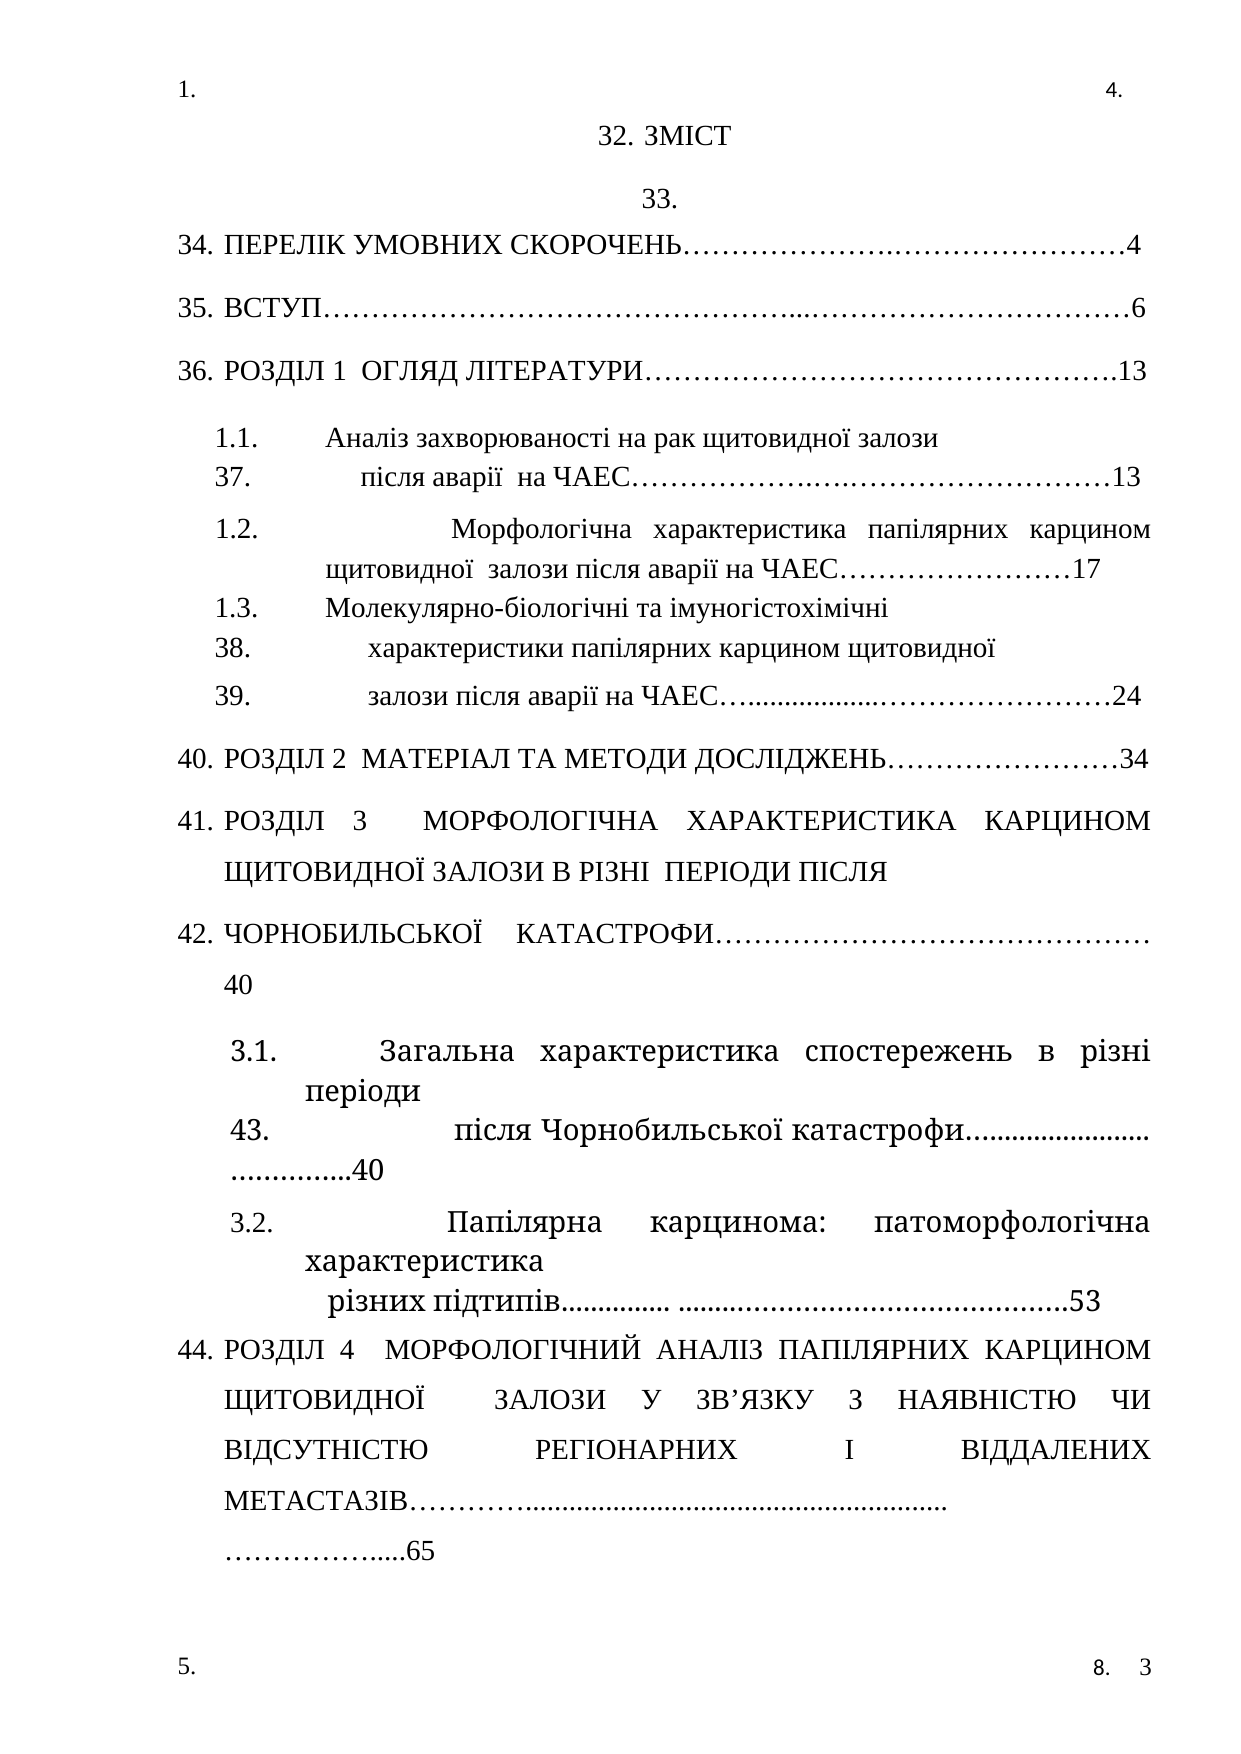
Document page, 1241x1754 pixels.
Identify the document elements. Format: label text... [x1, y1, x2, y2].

text характеристики папілярних карцином щитовидної [214, 626, 1152, 665]
list Молекулярно-біологічні та імуногістохімічні [214, 586, 1152, 626]
text залози після аварії на ЧАЕС…..................……………………24 [214, 678, 1152, 711]
text розділ 2 Матеріал та методи досліджень……………………34 [177, 741, 1152, 774]
text після аварії на ЧАЕС……………….….………………………13 [214, 455, 1152, 494]
list Загальна характеристика спостережень в різні періоди [230, 1030, 1152, 1109]
text розділ 1 Огляд літератури………………………………………….13 [177, 353, 1152, 386]
text після Чорнобильської катастрофи…......................…………...40 [230, 1109, 1152, 1188]
list Морфологічна характеристика папілярних карцином щитовидної залози після аварії на ЧАЕС……………………17 [215, 507, 1152, 586]
list Папілярна карцинома: патоморфологічна характеристика різних підтипів............... ........………………………………….53 [230, 1201, 1152, 1319]
list Аналіз захворюваності на рак щитовидної залози [214, 415, 1152, 455]
text розділ 3 Морфологічна характеристика карцином щитовидної залози в різні періоди після [177, 803, 1152, 887]
text зміст [177, 118, 1152, 152]
text Чорнобильської катастрофи………………………………………40 [177, 917, 1152, 1001]
text перелік умовних скорочень………………….……………………4 [177, 227, 1152, 261]
text Вступ…………………………………………...……………………………6 [177, 290, 1152, 323]
text розділ 4 Морфологічний аналіз папілярних карцином щитовидної залози у зв’язку з наявністю чи відсутністю регіонарних і віддалених метастазів…………..........................................................…………….....65 [177, 1332, 1152, 1567]
